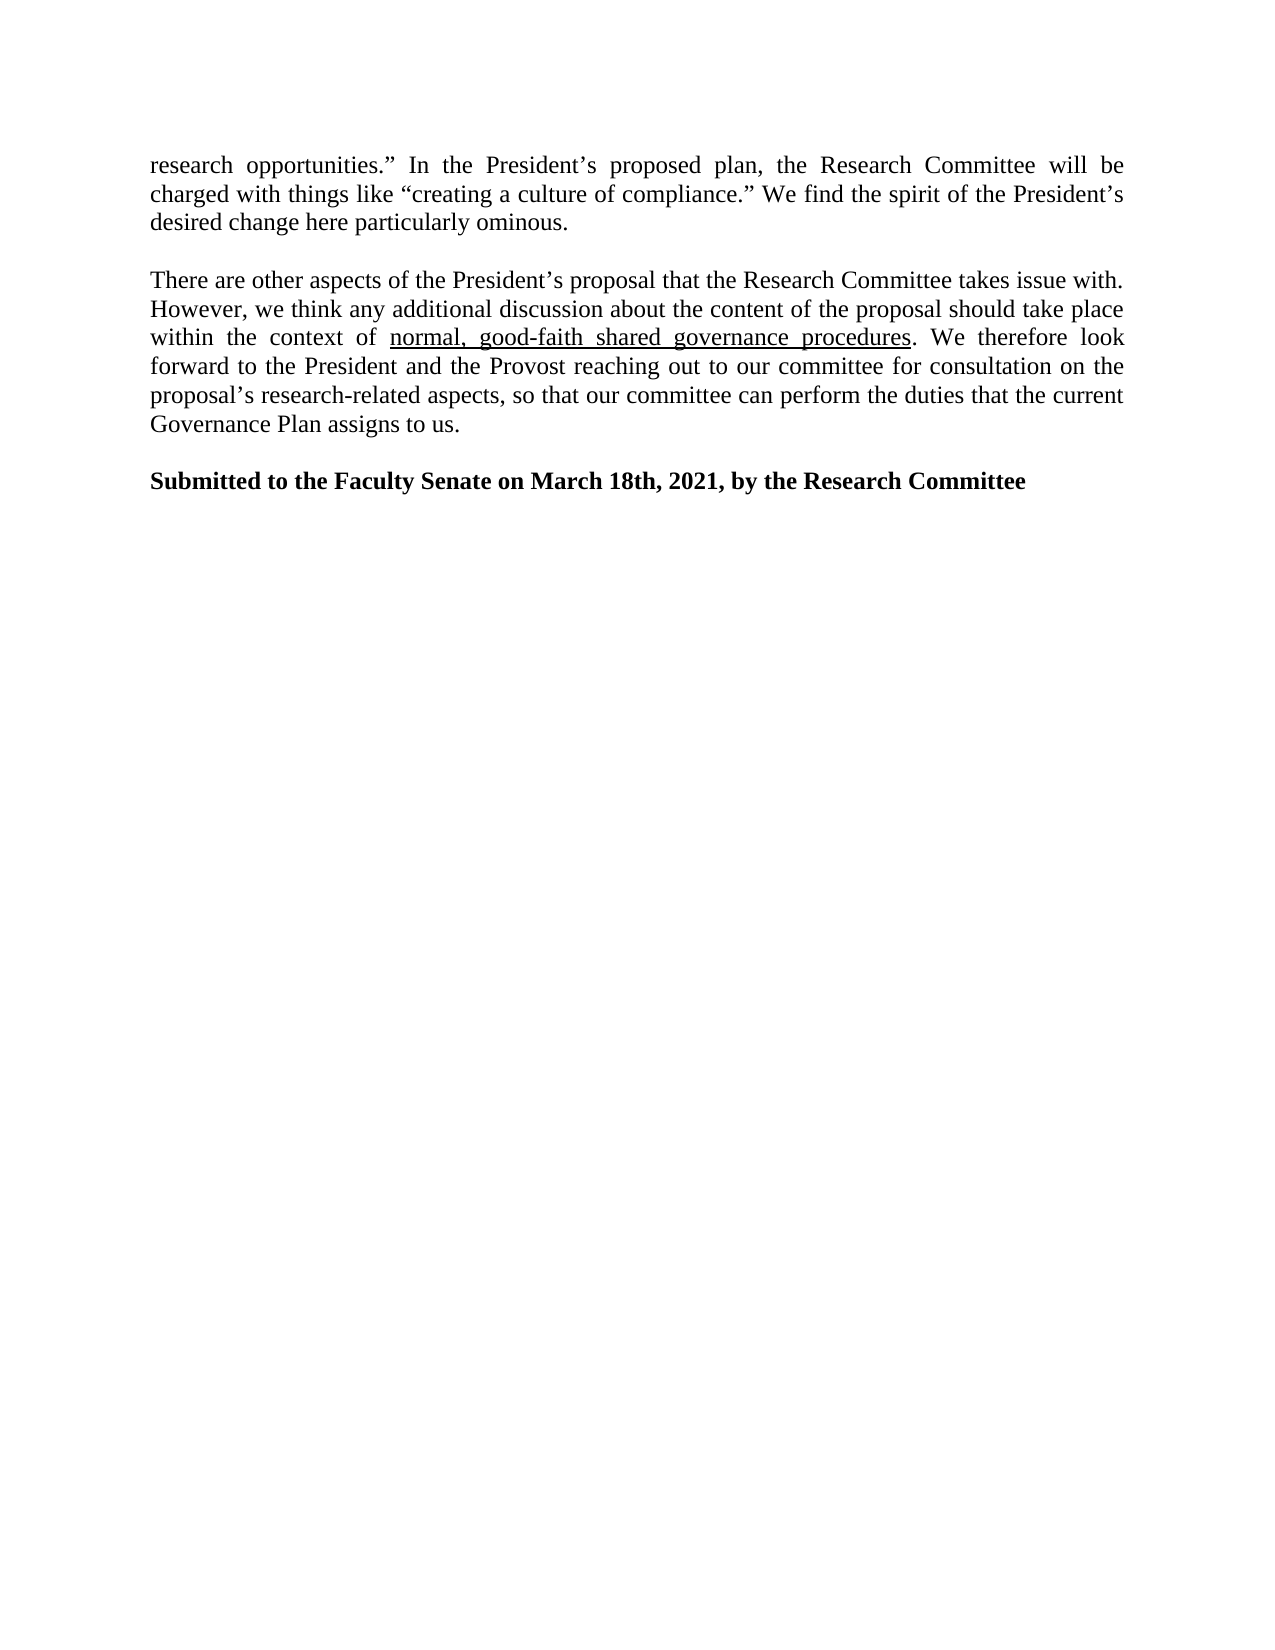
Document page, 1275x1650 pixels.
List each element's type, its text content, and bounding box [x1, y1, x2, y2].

text There are other aspects of the President’s proposal that the Research Committee takes issue with. However, we think any additional discussion about the content of the proposal should take place within the context of normal, good-faith shared governance procedures. We therefore look forward to the President and the Provost reaching out to our committee for consultation on the proposal’s research-related aspects, so that our committee can perform the duties that the current Governance Plan assigns to us. [150, 265, 1125, 437]
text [150, 150, 1125, 236]
text Submitted to the Faculty Senate on March 18th, 2021, by the Research Committee [150, 466, 1125, 495]
